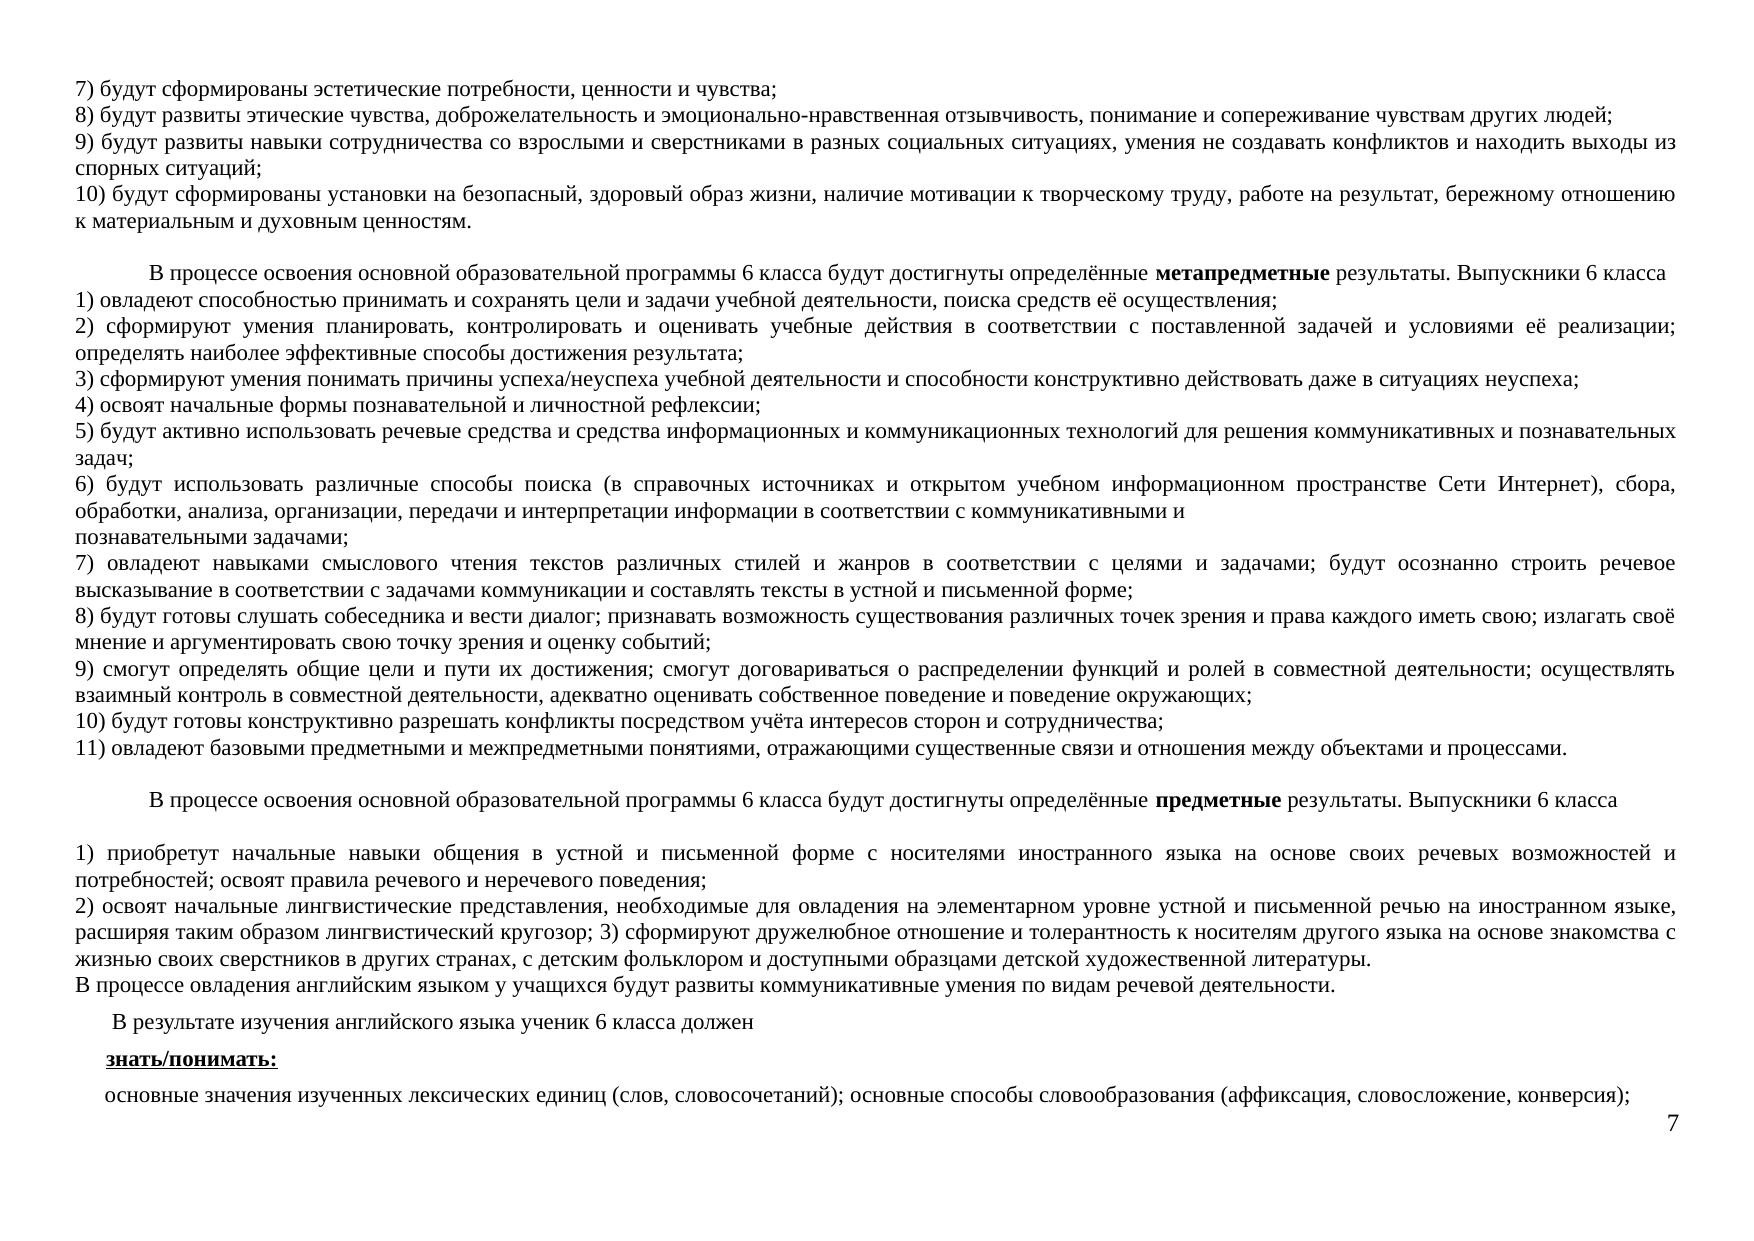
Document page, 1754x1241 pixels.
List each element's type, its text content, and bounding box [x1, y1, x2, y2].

text 4) освоят начальные формы познавательной и личностной рефлексии; [75, 391, 1679, 418]
text 7) будут сформированы эстетические потребности, ценности и чувства; [75, 75, 1679, 101]
text В результате изучения английского языка ученик 6 класса должен [75, 1008, 1679, 1034]
text В процессе освоения основной образовательной программы 6 класса будут достигнуты определённые предметные результаты. Выпускники 6 класса [75, 787, 1679, 813]
text 6) будут использовать различные способы поиска (в справочных источниках и открытом учебном информационном пространстве Сети Интернет), сбора, обработки, анализа, организации, передачи и интерпретации информации в соответствии с коммуникативными и [75, 470, 1679, 523]
text знать/понимать: [75, 1044, 1679, 1071]
text 8) будут готовы слушать собеседника и вести диалог; признавать возможность существования различных точек зрения и права каждого иметь свою; излагать своё мнение и аргументировать свою точку зрения и оценку событий; [75, 602, 1679, 655]
text 10) будут сформированы установки на безопасный, здоровый образ жизни, наличие мотивации к творческому труду, работе на результат, бережному отношению к материальным и духовным ценностям. [75, 180, 1679, 233]
text 7) овладеют навыками смыслового чтения текстов различных стилей и жанров в соответствии с целями и задачами; будут осознанно строить речевое высказывание в соответствии с задачами коммуникации и составлять тексты в устной и письменной форме; [75, 549, 1679, 602]
text 8) будут развиты этические чувства, доброжелательность и эмоционально-нравственная отзывчивость, понимание и сопереживание чувствам других людей; [75, 101, 1679, 128]
text 9) смогут определять общие цели и пути их достижения; смогут договариваться о распределении функций и ролей в совместной деятельности; осуществлять взаимный контроль в совместной деятельности, адекватно оценивать собственное поведение и поведение окружающих; [75, 655, 1679, 707]
text 9) будут развиты навыки сотрудничества со взрослыми и сверстниками в разных социальных ситуациях, умения не создавать конфликтов и находить выходы из спорных ситуаций; [75, 128, 1679, 180]
text 2) освоят начальные лингвистические представления, необходимые для овладения на элементарном уровне устной и письменной речью на иностранном языке, расширяя таким образом лингвистический кругозор; 3) сформируют дружелюбное отношение и толерантность к носителям другого языка на основе знакомства с жизнью своих сверстников в других странах, с детским фольклором и доступными образцами детской художественной литературы. [75, 892, 1679, 971]
text 3) сформируют умения понимать причины успеха/неуспеха учебной деятельности и способности конструктивно действовать даже в ситуациях неуспеха; [75, 365, 1679, 391]
text 11) овладеют базовыми предметными и межпредметными понятиями, отражающими существенные связи и отношения между объектами и процессами. [75, 734, 1679, 760]
text 1) приобретут начальные навыки общения в устной и письменной форме с носителями иностранного языка на основе своих речевых возможностей и потребностей; освоят правила речевого и неречевого поведения; [75, 839, 1679, 892]
text 2) сформируют умения планировать, контролировать и оценивать учебные действия в соответствии с поставленной задачей и условиями её реализации; определять наиболее эффективные способы достижения результата; [75, 312, 1679, 365]
text 10) будут готовы конструктивно разрешать конфликты посредством учёта интересов сторон и сотрудничества; [75, 707, 1679, 734]
text  основные значения изученных лексических единиц (слов, словосочетаний); основные способы словообразования (аффиксация, словосложение, конверсия); [75, 1081, 1679, 1108]
text 5) будут активно использовать речевые средства и средства информационных и коммуникационных технологий для решения коммуникативных и познавательных задач; [75, 418, 1679, 470]
text познавательными задачами; [75, 523, 1679, 549]
text В процессе освоения основной образовательной программы 6 класса будут достигнуты определённые метапредметные результаты. Выпускники 6 класса [75, 259, 1679, 286]
text В процессе овладения английским языком у учащихся будут развиты коммуникативные умения по видам речевой деятельности. [75, 971, 1679, 997]
text 1) овладеют способностью принимать и сохранять цели и задачи учебной деятельности, поиска средств её осуществления; [75, 286, 1679, 312]
